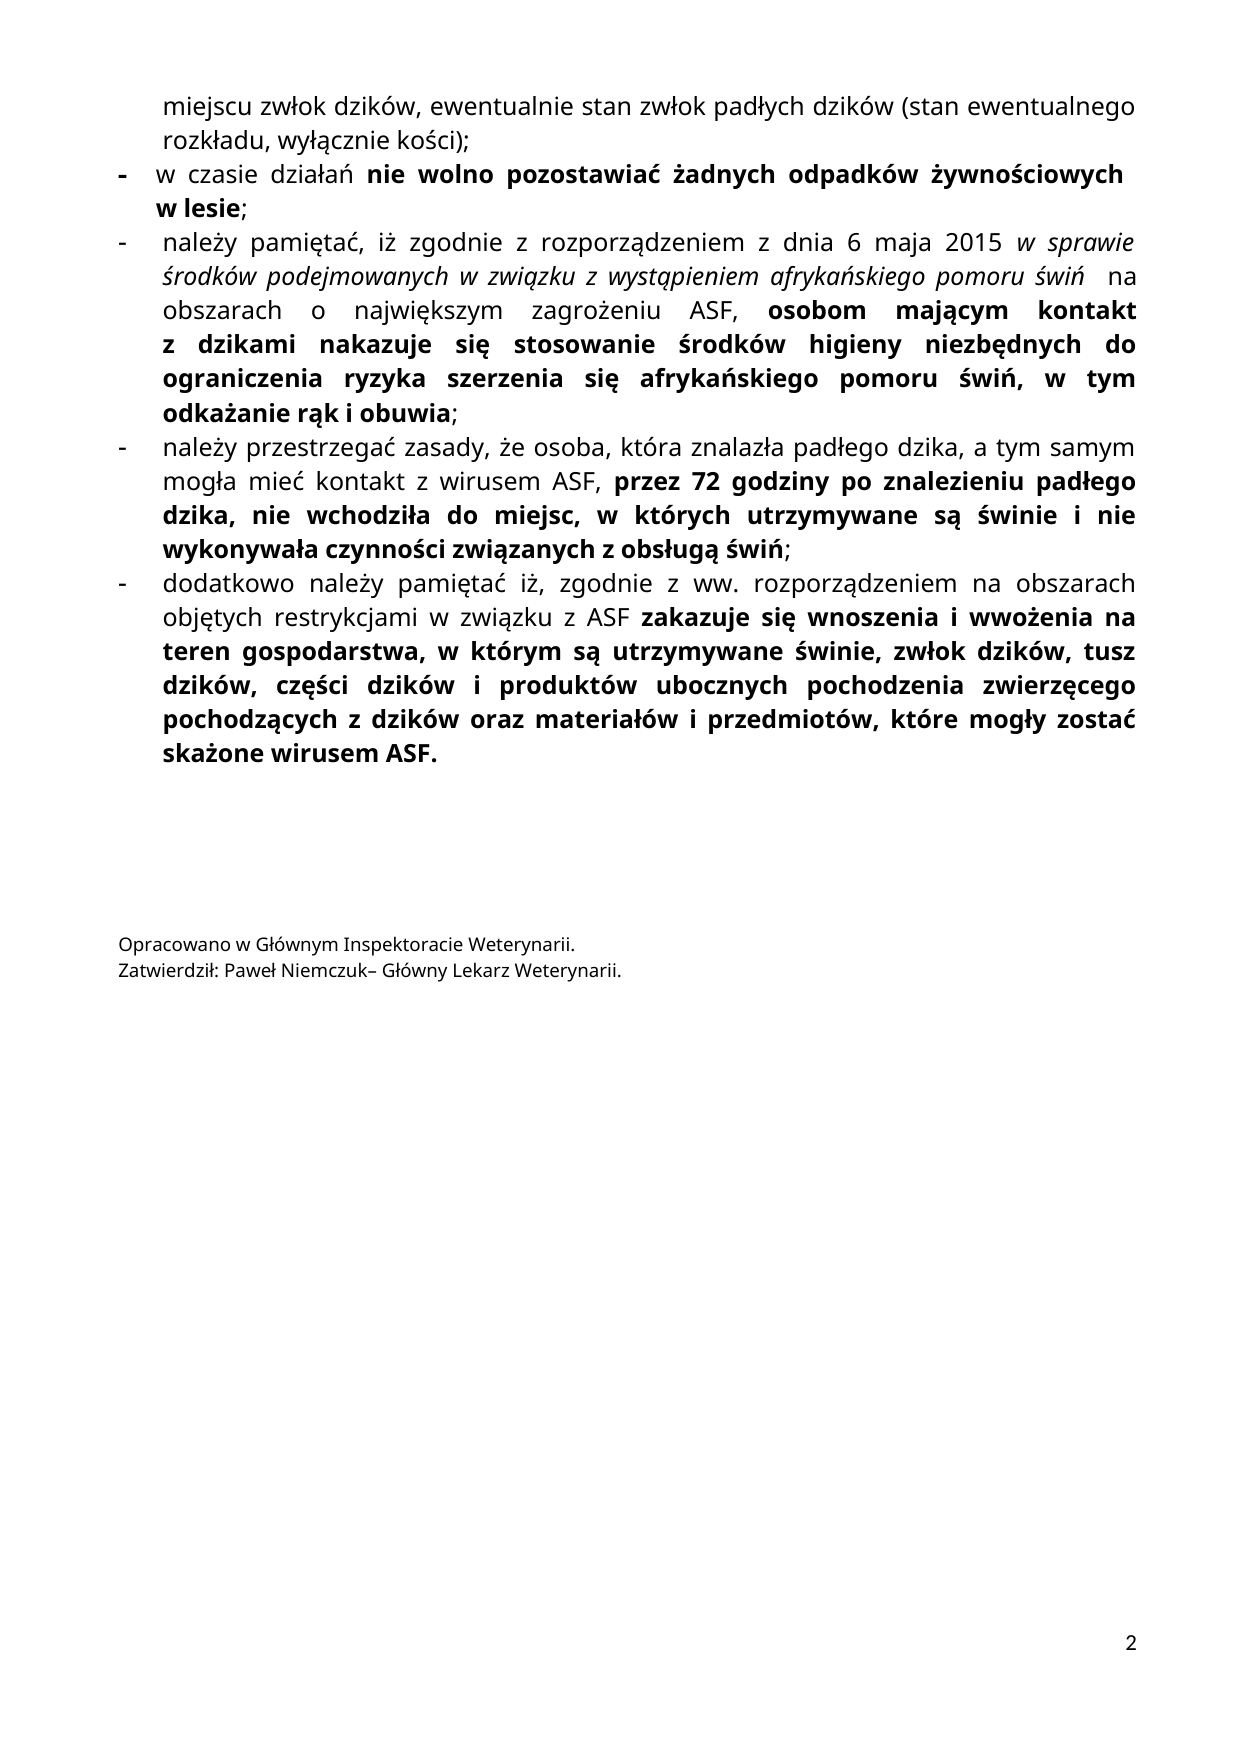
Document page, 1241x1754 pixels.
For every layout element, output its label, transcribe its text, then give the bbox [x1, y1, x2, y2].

list dodatkowo należy pamiętać iż, zgodnie z ww. rozporządzeniem na obszarach objętych restrykcjami w związku z ASF zakazuje się wnoszenia i wwożenia na teren gospodarstwa, w którym są utrzymywane świnie, zwłok dzików, tusz dzików, części dzików i produktów ubocznych pochodzenia zwierzęcego pochodzących z dzików oraz materiałów i przedmiotów, które mogły zostać skażone wirusem ASF. [118, 566, 1137, 770]
text Zatwierdził: Paweł Niemczuk– Główny Lekarz Weterynarii. [118, 957, 1137, 983]
list należy przestrzegać zasady, że osoba, która znalazła padłego dzika, a tym samym mogła mieć kontakt z wirusem ASF, przez 72 godziny po znalezieniu padłego dzika, nie wchodziła do miejsc, w których utrzymywane są świnie i nie wykonywała czynności związanych z obsługą świń; [118, 429, 1137, 566]
list należy pamiętać, iż zgodnie z rozporządzeniem z dnia 6 maja 2015 w sprawie środków podejmowanych w związku z wystąpieniem afrykańskiego pomoru świń na obszarach o największym zagrożeniu ASF, osobom mającym kontakt z dzikami nakazuje się stosowanie środków higieny niezbędnych do ograniczenia ryzyka szerzenia się afrykańskiego pomoru świń, w tym odkażanie rąk i obuwia; [118, 225, 1137, 429]
list w czasie działań nie wolno pozostawiać żadnych odpadków żywnościowych w lesie; [118, 157, 1137, 225]
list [118, 89, 1137, 157]
text Opracowano w Głównym Inspektoracie Weterynarii. [118, 932, 1137, 957]
